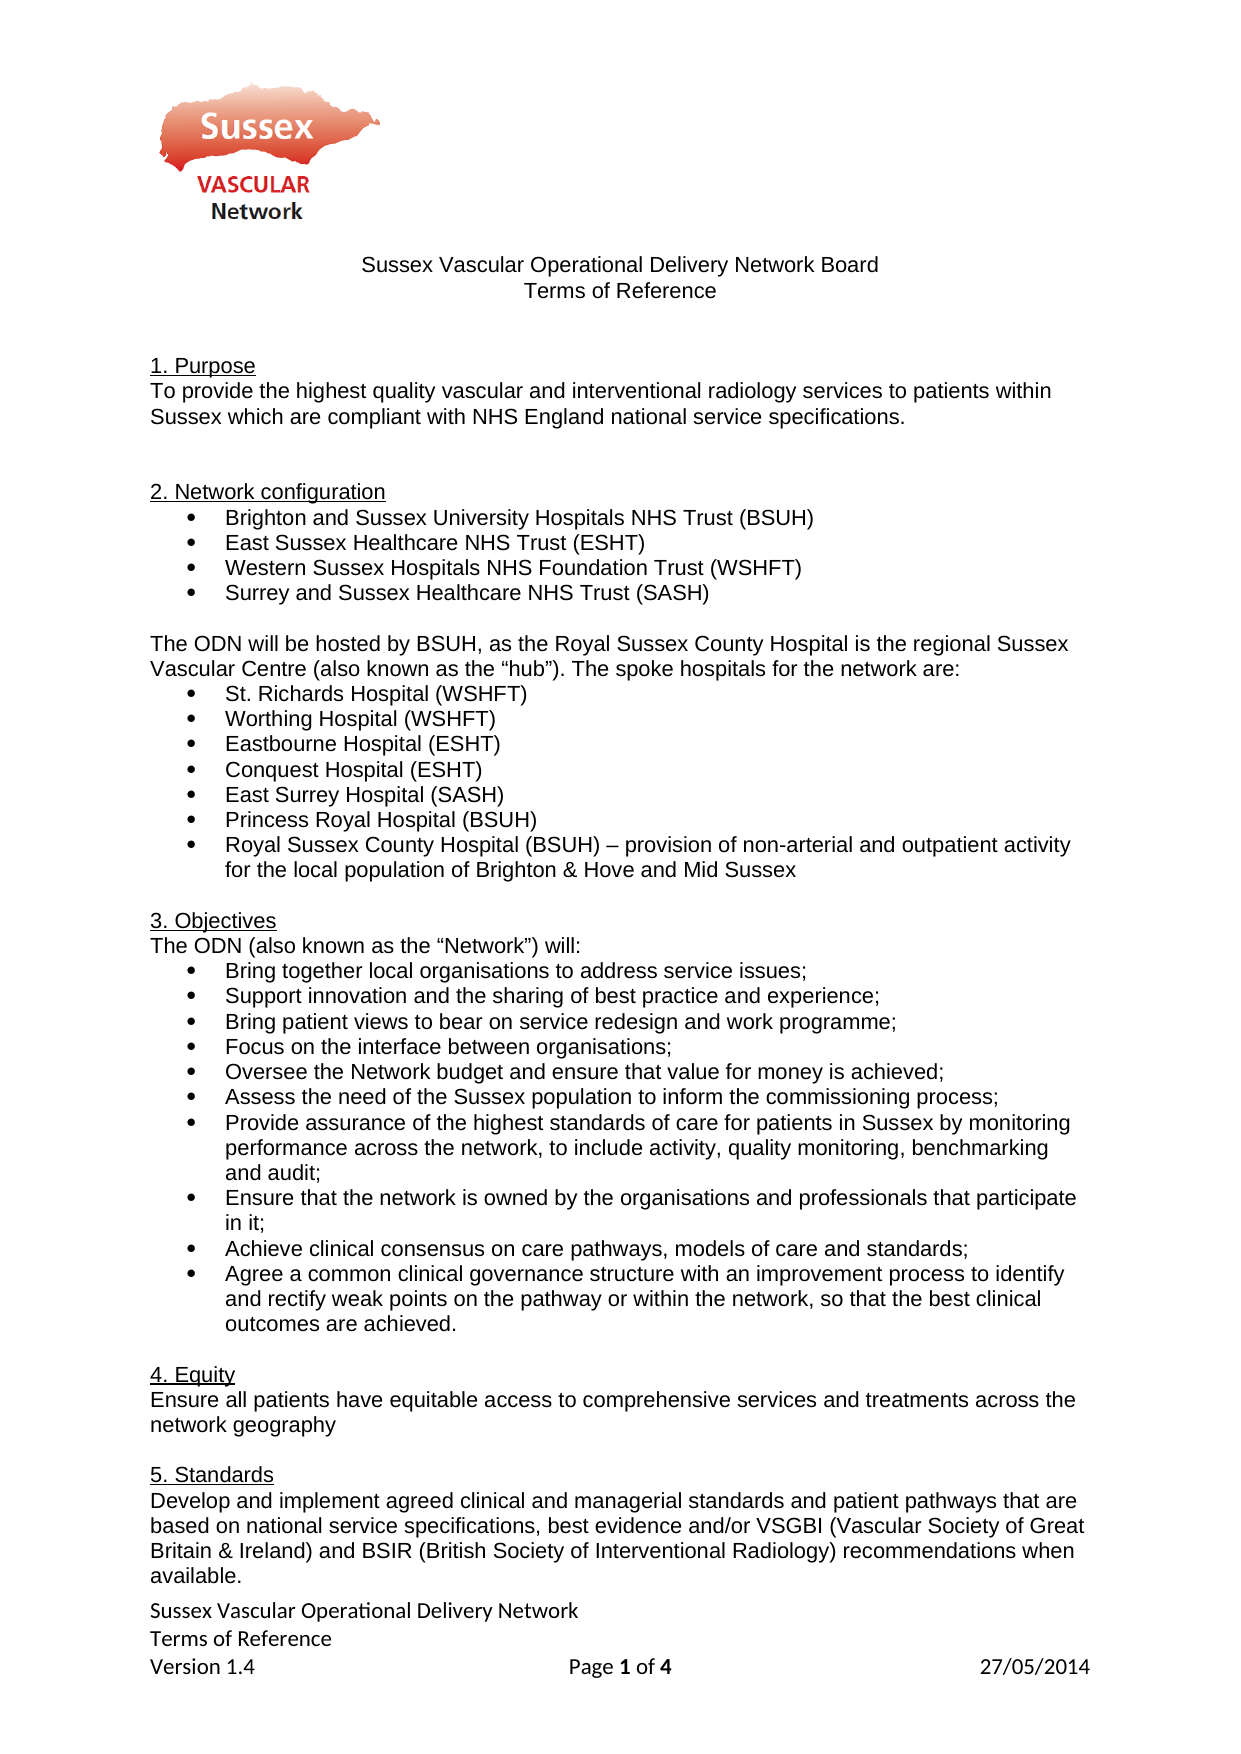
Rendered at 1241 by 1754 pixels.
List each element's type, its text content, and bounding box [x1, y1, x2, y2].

text 1. Purpose [150, 353, 1090, 378]
list Royal Sussex County Hospital (BSUH) – provision of non-arterial and outpatient activity for the local population of Brighton & Hove and Mid Sussex [187, 832, 1090, 883]
list Support innovation and the sharing of best practice and experience; [187, 983, 1090, 1009]
picture [150, 73, 395, 228]
list Bring together local organisations to address service issues; [187, 958, 1090, 983]
text Sussex Vascular Operational Delivery Network Board [150, 252, 1090, 278]
list Worthing Hospital (WSHFT) [187, 706, 1090, 731]
list Focus on the interface between organisations; [187, 1034, 1090, 1059]
list Princess Royal Hospital (BSUH) [187, 807, 1090, 832]
list East Sussex Healthcare NHS Trust (ESHT) [187, 530, 1090, 555]
list Bring patient views to bear on service redesign and work programme; [187, 1009, 1090, 1034]
list Brighton and Sussex University Hospitals NHS Trust (BSUH) [187, 504, 1090, 530]
list Ensure that the network is owned by the organisations and professionals that participate in it; [187, 1185, 1090, 1236]
list Provide assurance of the highest standards of care for patients in Sussex by monitoring performance across the network, to include activity, quality monitoring, benchmarking and audit; [187, 1109, 1090, 1185]
text Ensure all patients have equitable access to comprehensive services and treatments across the network geography [150, 1387, 1090, 1437]
text The ODN (also known as the “Network”) will: [150, 933, 1090, 958]
text 5. Standards [150, 1462, 1090, 1488]
list Surrey and Sussex Healthcare NHS Trust (SASH) [187, 580, 1090, 605]
text 2. Network configuration [150, 479, 1090, 504]
list Oversee the Network budget and ensure that value for money is achieved; [187, 1059, 1090, 1084]
list Conquest Hospital (ESHT) [187, 757, 1090, 782]
text 3. Objectives [150, 908, 1090, 933]
list St. Richards Hospital (WSHFT) [187, 681, 1090, 706]
text 4. Equity [150, 1362, 1090, 1387]
text Develop and implement agreed clinical and managerial standards and patient pathways that are based on national service specifications, best evidence and/or VSGBI (Vascular Society of Great Britain & Ireland) and BSIR (British Society of Interventional Radiology) recommendations when available. [150, 1488, 1090, 1588]
text Terms of Reference [150, 278, 1090, 303]
list East Surrey Hospital (SASH) [187, 782, 1090, 807]
list Eastbourne Hospital (ESHT) [187, 731, 1090, 757]
text The ODN will be hosted by BSUH, as the Royal Sussex County Hospital is the regional Sussex Vascular Centre (also known as the “hub”). The spoke hospitals for the network are: [150, 631, 1090, 681]
list Assess the need of the Sussex population to inform the commissioning process; [187, 1084, 1090, 1109]
list Agree a common clinical governance structure with an improvement process to identify and rectify weak points on the pathway or within the network, so that the best clinical outcomes are achieved. [187, 1261, 1090, 1336]
list Achieve clinical consensus on care pathways, models of care and standards; [187, 1236, 1090, 1261]
list Western Sussex Hospitals NHS Foundation Trust (WSHFT) [187, 555, 1090, 580]
text To provide the highest quality vascular and interventional radiology services to patients within Sussex which are compliant with NHS England national service specifications. [150, 378, 1090, 429]
